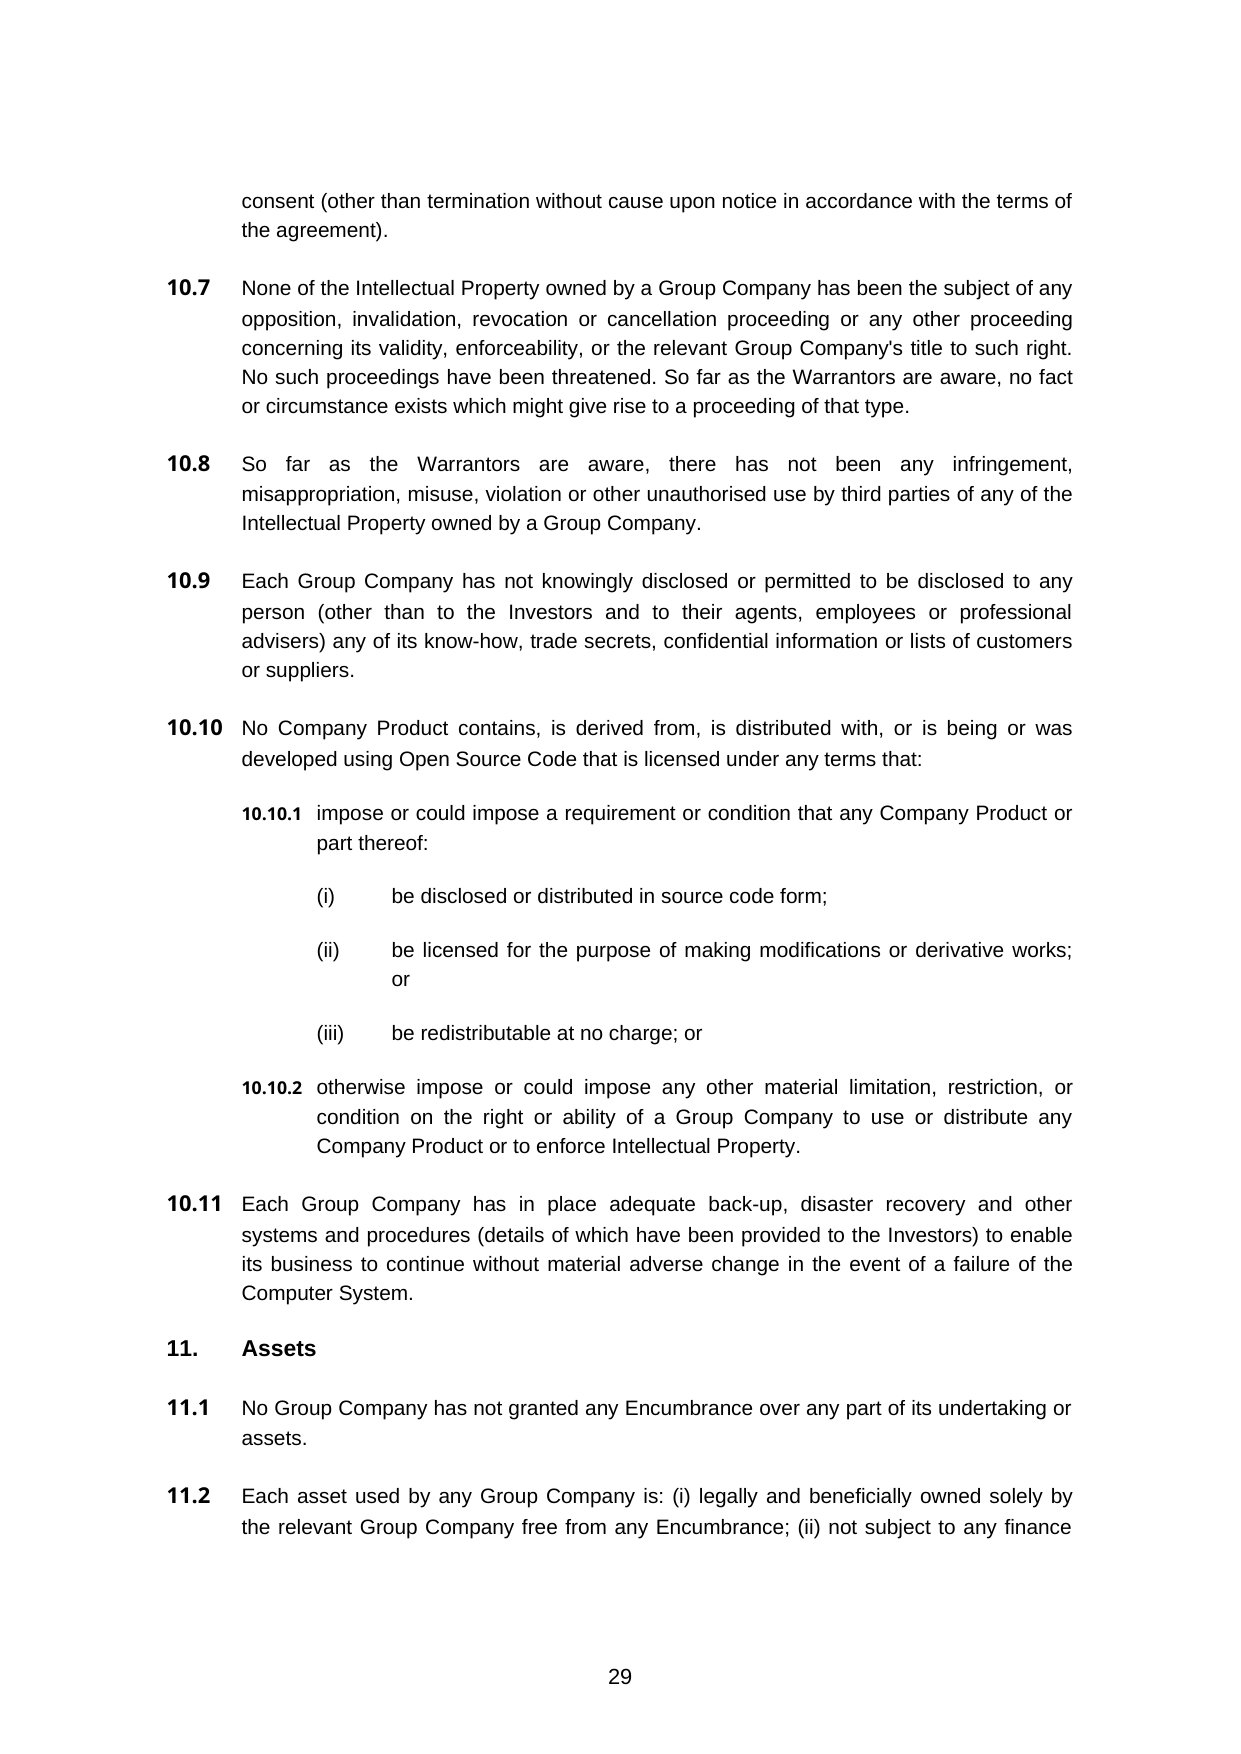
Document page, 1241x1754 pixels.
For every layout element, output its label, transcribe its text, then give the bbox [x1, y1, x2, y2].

text No Company Product contains, is derived from, is distributed with, or is being or was developed using Open Source Code that is licensed under any terms that: [166, 712, 1074, 771]
text None of the Intellectual Property owned by a Group Company has been the subject of any opposition, invalidation, revocation or cancellation proceeding or any other proceeding concerning its validity, enforceability, or the relevant Group Company's title to such right. No such proceedings have been threatened. So far as the Warrantors are aware, no fact or circumstance exists which might give rise to a proceeding of that type. [166, 272, 1074, 417]
text be licensed for the purpose of making modifications or derivative works; or [316, 938, 1074, 991]
text impose or could impose a requirement or condition that any Company Product or part thereof: [241, 801, 1074, 854]
text Each Group Company has not knowingly disclosed or permitted to be disclosed to any person (other than to the Investors and to their agents, employees or professional advisers) any of its know-how, trade secrets, confidential information or lists of customers or suppliers. [166, 565, 1074, 682]
text be disclosed or distributed in source code form; [316, 884, 1074, 908]
text Each Group Company has in place adequate back-up, disaster recovery and other systems and procedures (details of which have been provided to the Investors) to enable its business to continue without material adverse change in the event of a failure of the Computer System. [166, 1188, 1074, 1304]
text So far as the Warrantors are aware, there has not been any infringement, misappropriation, misuse, violation or other unauthorised use by third parties of any of the Intellectual Property owned by a Group Company. [166, 447, 1074, 535]
text Assets [166, 1334, 1074, 1361]
text be redistributable at no charge; or [316, 1021, 1074, 1045]
text otherwise impose or could impose any other material limitation, restriction, or condition on the right or ability of a Group Company to use or distribute any Company Product or to enforce Intellectual Property. [241, 1075, 1074, 1158]
text No Group Company has not granted any Encumbrance over any part of its undertaking or assets. [166, 1391, 1074, 1450]
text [166, 189, 1074, 242]
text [166, 1480, 1074, 1539]
